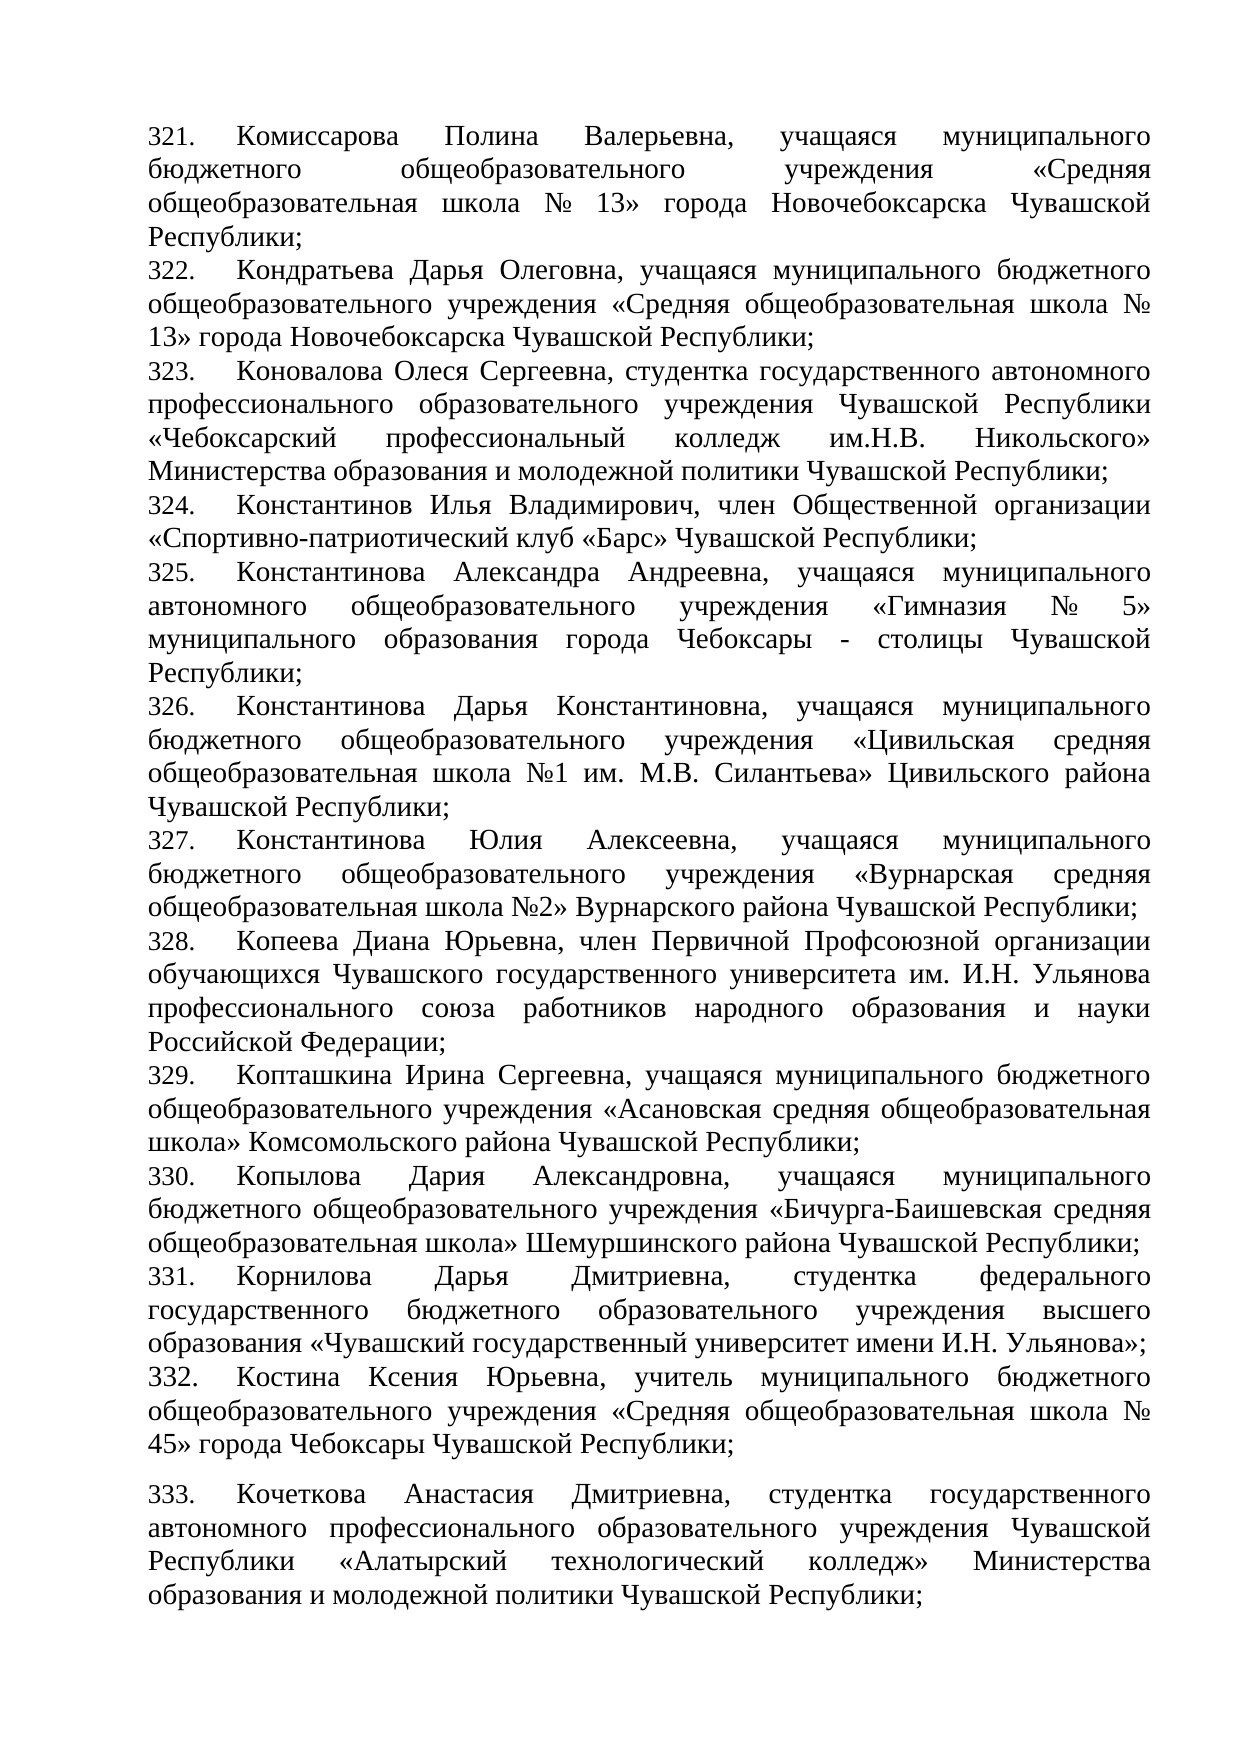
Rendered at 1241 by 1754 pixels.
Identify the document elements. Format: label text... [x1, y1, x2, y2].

list Коновалова Олеся Сергеевна, студентка государственного автономного профессионального образовательного учреждения Чувашской Республики «Чебоксарский профессиональный колледж им.Н.В. Никольского» Министерства образования и молодежной политики Чувашской Республики; [148, 353, 1152, 487]
list Константинова Александра Андреевна, учащаяся муниципального автономного общеобразовательного учреждения «Гимназия № 5» муниципального образования города Чебоксары - столицы Чувашской Республики; [148, 554, 1152, 688]
list Константинова Юлия Алексеевна, учащаяся муниципального бюджетного общеобразовательного учреждения «Вурнарская средняя общеобразовательная школа №2» Вурнарского района Чувашской Республики; [148, 822, 1152, 923]
list Константинов Илья Владимирович, член Общественной организации «Спортивно-патриотический клуб «Барс» Чувашской Республики; [148, 487, 1152, 554]
list Костина Ксения Юрьевна, учитель муниципального бюджетного общеобразовательного учреждения «Средняя общеобразовательная школа № 45» города Чебоксары Чувашской Республики; [148, 1359, 1152, 1460]
list Кондратьева Дарья Олеговна, учащаяся муниципального бюджетного общеобразовательного учреждения «Средняя общеобразовательная школа № 13» города Новочебоксарска Чувашской Республики; [148, 252, 1152, 353]
list Копеева Диана Юрьевна, член Первичной Профсоюзной организации обучающихся Чувашского государственного университета им. И.Н. Ульянова профессионального союза работников народного образования и науки Российской Федерации; [148, 923, 1152, 1057]
list Копташкина Ирина Сергеевна, учащаяся муниципального бюджетного общеобразовательного учреждения «Асановская средняя общеобразовательная школа» Комсомольского района Чувашской Республики; [148, 1057, 1152, 1158]
list Константинова Дарья Константиновна, учащаяся муниципального бюджетного общеобразовательного учреждения «Цивильская средняя общеобразовательная школа №1 им. М.В. Силантьева» Цивильского района Чувашской Республики; [148, 688, 1152, 822]
list Копылова Дария Александровна, учащаяся муниципального бюджетного общеобразовательного учреждения «Бичурга-Баишевская средняя общеобразовательная школа» Шемуршинского района Чувашской Республики; [148, 1158, 1152, 1258]
list Кочеткова Анастасия Дмитриевна, студентка государственного автономного профессионального образовательного учреждения Чувашской Республики «Алатырский технологический колледж» Министерства образования и молодежной политики Чувашской Республики; [148, 1476, 1152, 1611]
list Комиссарова Полина Валерьевна, учащаяся муниципального бюджетного общеобразовательного учреждения «Средняя общеобразовательная школа № 13» города Новочебоксарска Чувашской Республики; [148, 118, 1152, 252]
list Корнилова Дарья Дмитриевна, студентка федерального государственного бюджетного образовательного учреждения высшего образования «Чувашский государственный университет имени И.Н. Ульянова»; [148, 1258, 1152, 1359]
